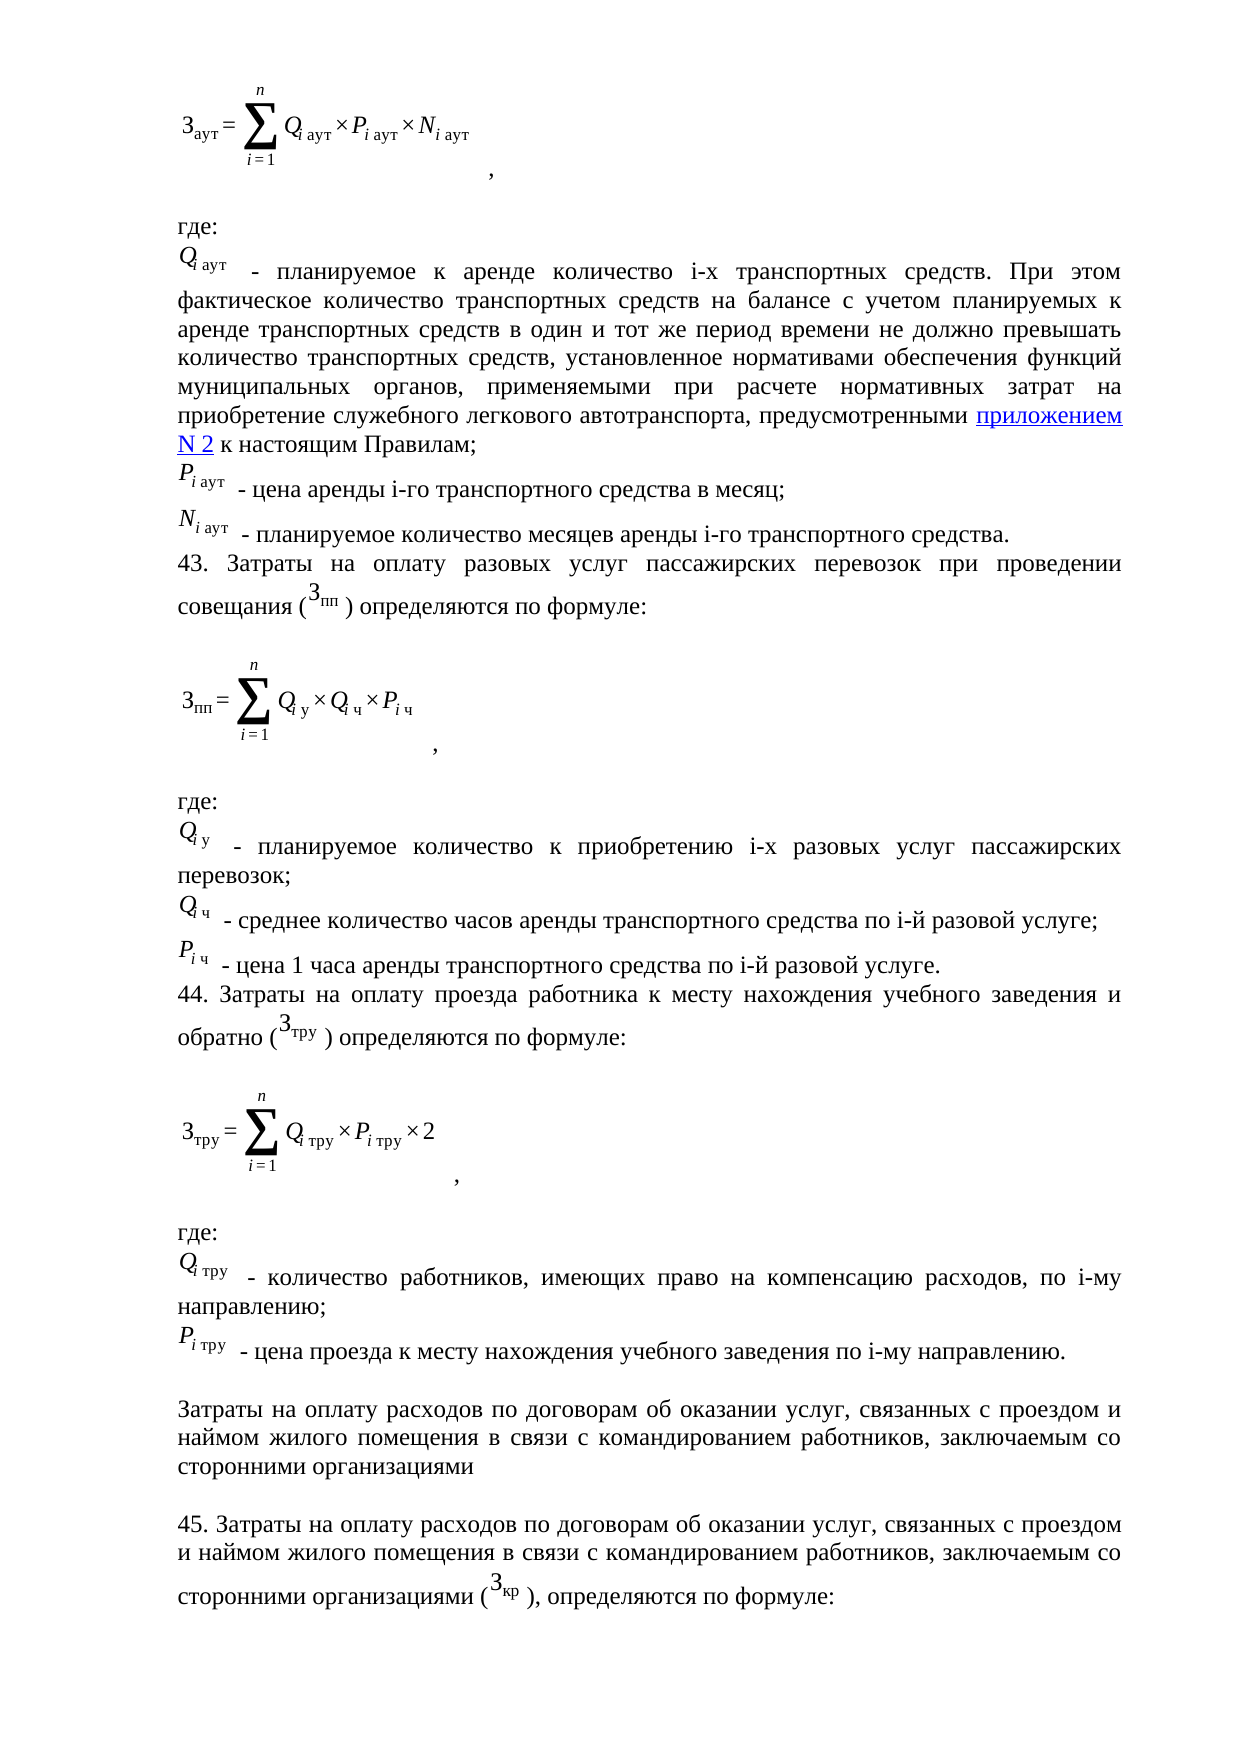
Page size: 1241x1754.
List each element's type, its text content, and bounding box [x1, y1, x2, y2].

text , [177, 649, 1122, 757]
text , [177, 1080, 1122, 1188]
text Затраты на оплату расходов по договорам об оказании услуг, связанных с проездом и наймом жилого помещения в связи с командированием работников, заключаемым со сторонними организациями [177, 1394, 1122, 1480]
text - планируемое количество к приобретению i-х разовых услуг пассажирских перевозок; [177, 815, 1122, 889]
text - количество работников, имеющих право на компенсацию расходов, по i-му направлению; [177, 1246, 1122, 1320]
text - цена проезда к месту нахождения учебного заведения по i-му направлению. [177, 1320, 1122, 1365]
text - планируемое к аренде количество i-х транспортных средств. При этом фактическое количество транспортных средств на балансе с учетом планируемых к аренде транспортных средств в один и тот же период времени не должно превышать количество транспортных средств, установленное нормативами обеспечения функций муниципальных органов, применяемыми при расчете нормативных затрат на приобретение служебного легкового автотранспорта, предусмотренными приложением N 2 к настоящим Правилам; [177, 240, 1122, 457]
text - цена аренды i-го транспортного средства в месяц; [177, 457, 1122, 503]
text 44. Затраты на оплату проезда работника к месту нахождения учебного заведения и обратно () определяются по формуле: [177, 979, 1122, 1051]
text 45. Затраты на оплату расходов по договорам об оказании услуг, связанных с проездом и наймом жилого помещения в связи с командированием работников, заключаемым со сторонними организациями (), определяются по формуле: [177, 1509, 1122, 1609]
text 43. Затраты на оплату разовых услуг пассажирских перевозок при проведении совещания () определяются по формуле: [177, 548, 1122, 620]
text - планируемое количество месяцев аренды i-го транспортного средства. [177, 503, 1122, 548]
text - цена 1 часа аренды транспортного средства по i-й разовой услуге. [177, 934, 1122, 979]
text где: [177, 211, 1122, 240]
text где: [177, 786, 1122, 815]
text где: [177, 1217, 1122, 1246]
text , [177, 74, 1122, 182]
text - среднее количество часов аренды транспортного средства по i-й разовой услуге; [177, 889, 1122, 934]
